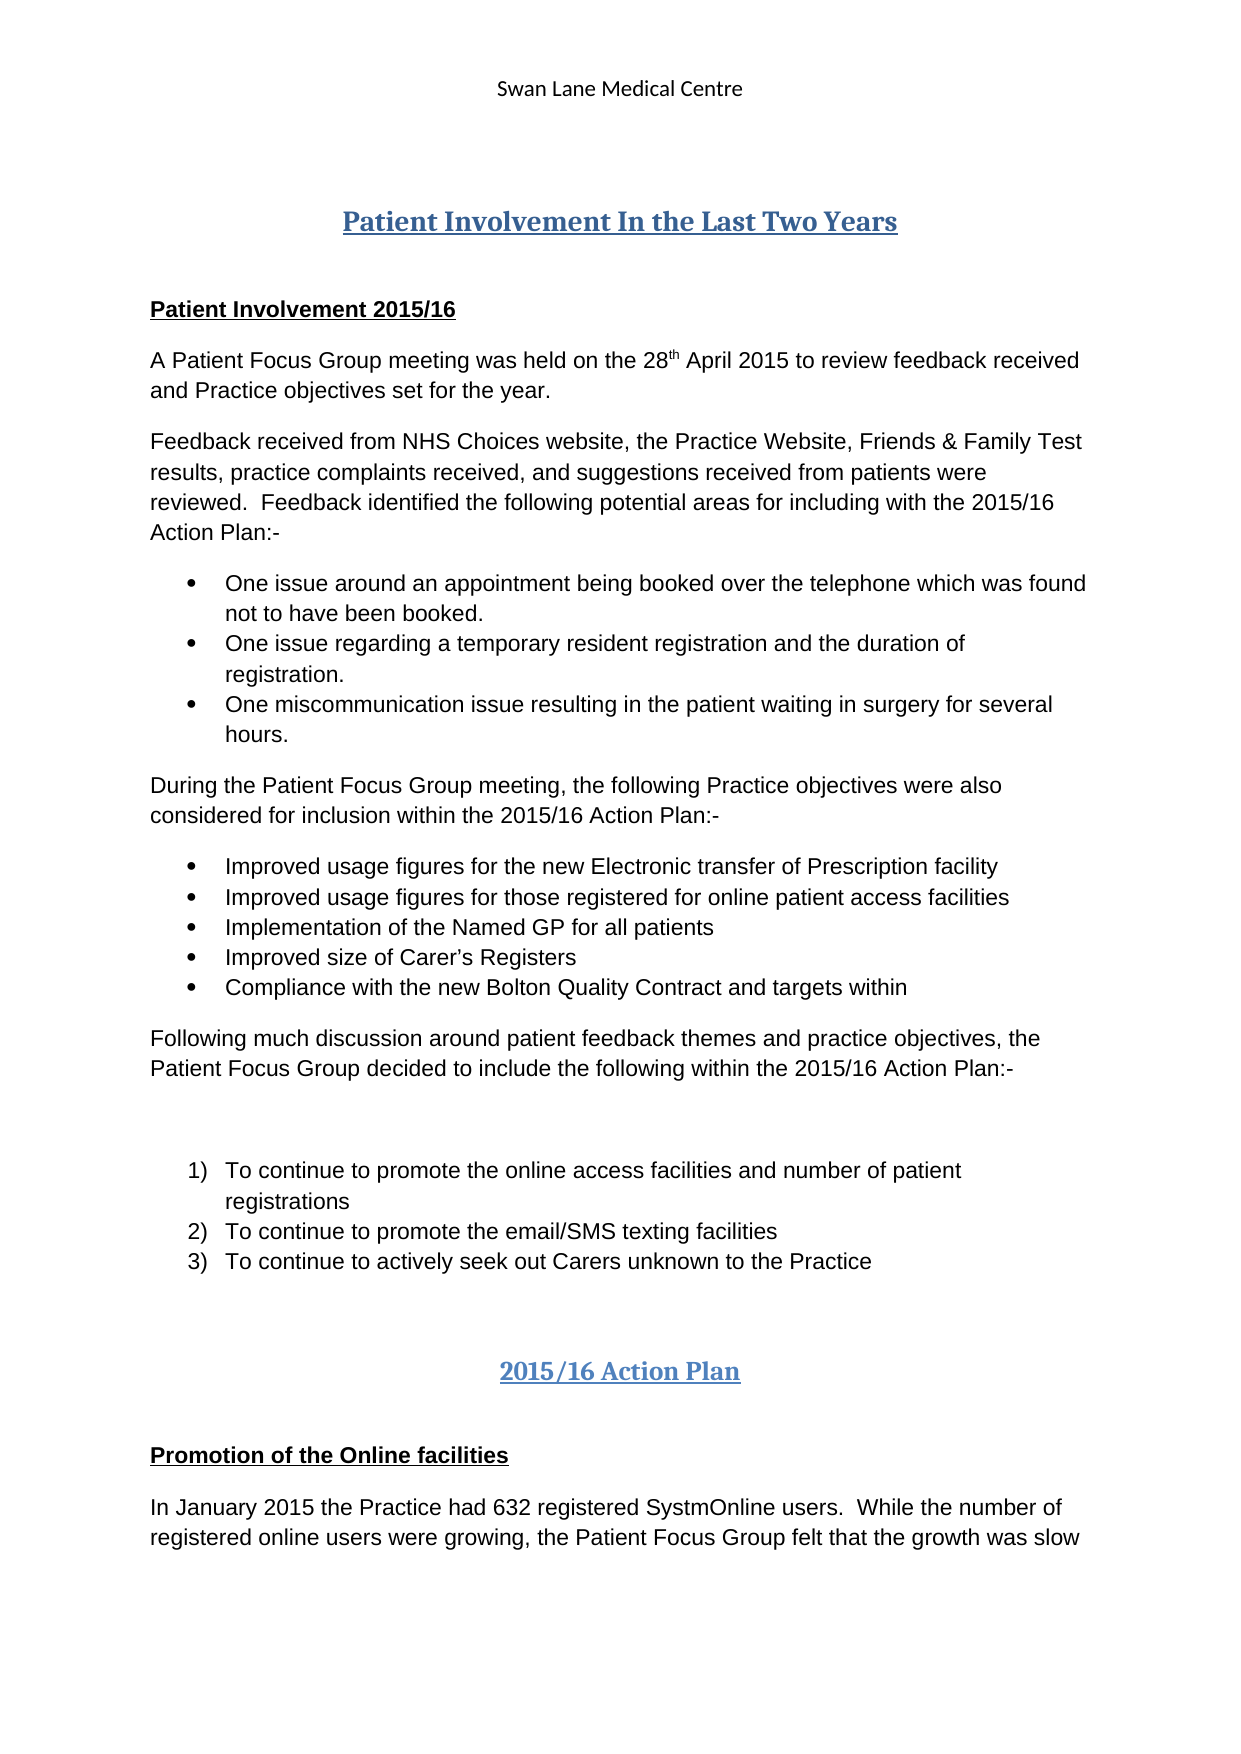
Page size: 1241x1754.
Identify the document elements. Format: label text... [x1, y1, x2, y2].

text Promotion of the Online facilities [150, 1442, 1090, 1469]
list One issue around an appointment being booked over the telephone which was found not to have been booked. [187, 570, 1090, 627]
list To continue to promote the email/SMS texting facilities [187, 1218, 1090, 1244]
list To continue to actively seek out Carers unknown to the Practice [187, 1248, 1090, 1274]
list Implementation of the Named GP for all patients [187, 914, 1090, 940]
list One issue regarding a temporary resident registration and the duration of registration. [187, 630, 1090, 687]
list Improved usage figures for those registered for online patient access facilities [187, 883, 1090, 910]
text A Patient Focus Group meeting was held on the 28th April 2015 to review feedback received and Practice objectives set for the year. [150, 347, 1090, 404]
subtitle Patient Involvement In the Last Two Years [150, 205, 1090, 238]
list Improved usage figures for the new Electronic transfer of Prescription facility [187, 853, 1090, 880]
list Improved size of Carer’s Registers [187, 944, 1090, 970]
list Compliance with the new Bolton Quality Contract and targets within [187, 974, 1090, 1001]
text Following much discussion around patient feedback themes and practice objectives, the Patient Focus Group decided to include the following within the 2015/16 Action Plan:- [150, 1025, 1090, 1082]
text During the Patient Focus Group meeting, the following Practice objectives were also considered for inclusion within the 2015/16 Action Plan:- [150, 772, 1090, 829]
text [150, 1493, 1090, 1550]
text Patient Involvement 2015/16 [150, 296, 1090, 322]
list One miscommunication issue resulting in the patient waiting in surgery for several hours. [187, 691, 1090, 747]
list To continue to promote the online access facilities and number of patient registrations [187, 1157, 1090, 1214]
text Feedback received from NHS Choices website, the Practice Website, Friends & Family Test results, practice complaints received, and suggestions received from patients were reviewed. Feedback identified the following potential areas for including with the 2015/16 Action Plan:- [150, 428, 1090, 545]
subtitle 2015/16 Action Plan [150, 1356, 1090, 1387]
